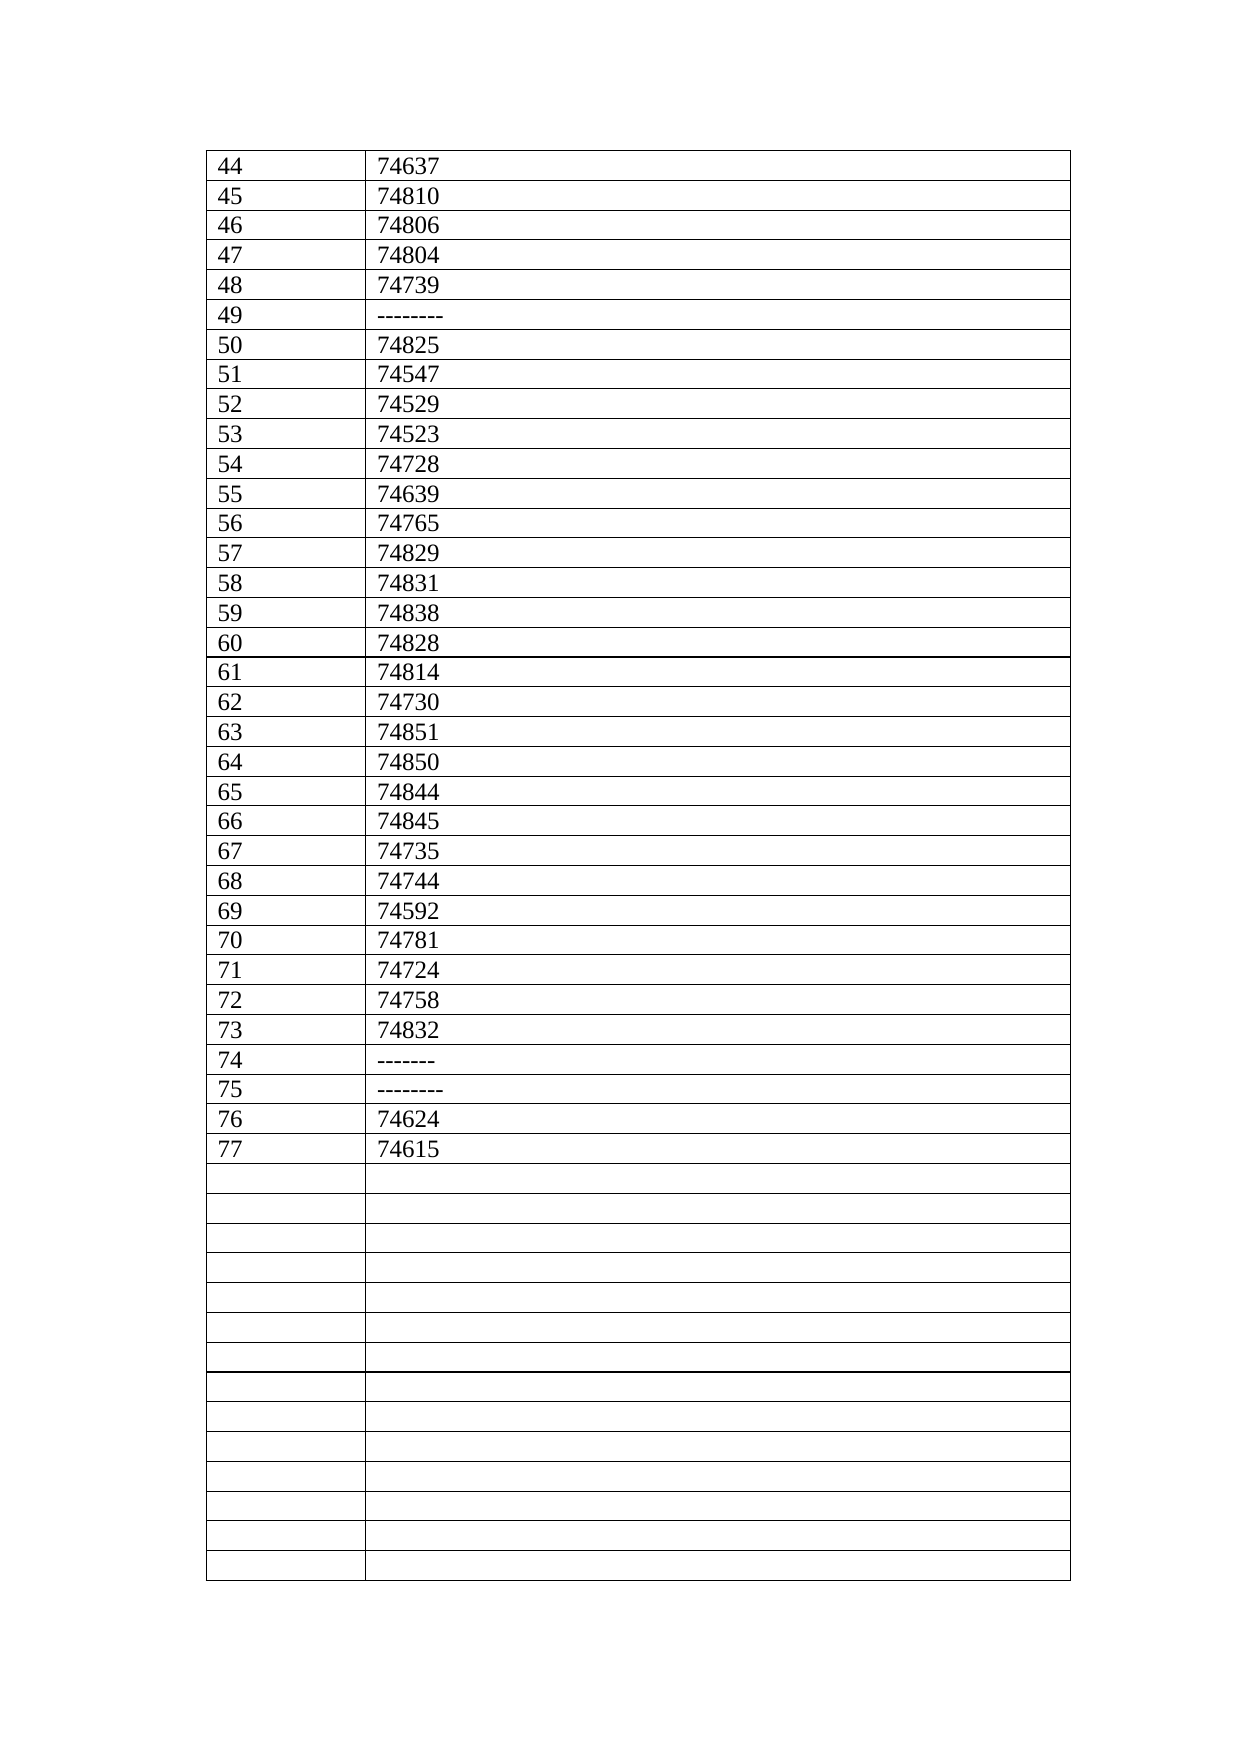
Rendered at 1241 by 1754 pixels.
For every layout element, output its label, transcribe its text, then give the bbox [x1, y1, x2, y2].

table_cell 74739 [366, 270, 1070, 299]
table_cell 70 [207, 926, 365, 954]
table_cell 74547 [366, 360, 1070, 388]
table_cell 47 [207, 240, 365, 269]
table_cell [366, 1373, 1070, 1401]
table_cell 65 [207, 777, 365, 805]
table_cell 58 [207, 568, 365, 597]
table_cell [207, 1164, 365, 1193]
table_cell [207, 1253, 365, 1282]
table_cell ------- [366, 1045, 1070, 1073]
table_cell 74810 [366, 181, 1070, 209]
table_cell 53 [207, 419, 365, 448]
table_cell 75 [207, 1075, 365, 1103]
table_cell [366, 1462, 1070, 1491]
table_cell 74832 [366, 1015, 1070, 1044]
table_cell [207, 1194, 365, 1222]
table_cell 68 [207, 866, 365, 895]
table_cell [366, 1164, 1070, 1193]
table_cell 74806 [366, 211, 1070, 239]
table_cell [366, 1521, 1070, 1550]
table_cell 52 [207, 389, 365, 418]
table_cell 74845 [366, 806, 1070, 835]
table_cell [366, 1343, 1070, 1371]
table_cell 74765 [366, 509, 1070, 537]
table_cell 44 [207, 151, 365, 180]
table_cell 74615 [366, 1134, 1070, 1163]
table_cell 74781 [366, 926, 1070, 954]
table_cell 59 [207, 598, 365, 627]
table_cell 48 [207, 270, 365, 299]
table_cell 74624 [366, 1104, 1070, 1133]
table_cell [207, 1432, 365, 1461]
table_cell -------- [366, 1075, 1070, 1103]
table_cell 74838 [366, 598, 1070, 627]
table_cell [366, 1402, 1070, 1431]
table_cell 74804 [366, 240, 1070, 269]
table_cell 74735 [366, 836, 1070, 865]
table_cell [366, 1551, 1070, 1580]
table_cell 54 [207, 449, 365, 478]
table_cell 71 [207, 955, 365, 984]
table_cell 74831 [366, 568, 1070, 597]
table_cell 74730 [366, 687, 1070, 716]
table_cell 60 [207, 628, 365, 656]
table_cell 76 [207, 1104, 365, 1133]
table_cell [207, 1492, 365, 1520]
table_cell [366, 1432, 1070, 1461]
table_cell [366, 1313, 1070, 1342]
table_cell [207, 1343, 365, 1371]
table_cell [207, 1521, 365, 1550]
table_cell [207, 1224, 365, 1252]
table_cell [366, 1194, 1070, 1222]
table_cell [366, 1492, 1070, 1520]
table_cell 45 [207, 181, 365, 209]
table_cell 64 [207, 747, 365, 776]
table_cell 62 [207, 687, 365, 716]
table_cell [366, 1253, 1070, 1282]
table_cell 61 [207, 658, 365, 686]
table_cell 74814 [366, 658, 1070, 686]
table_cell 77 [207, 1134, 365, 1163]
table_cell 74825 [366, 330, 1070, 358]
table_cell 74592 [366, 896, 1070, 924]
table_cell 63 [207, 717, 365, 746]
table_cell [366, 1224, 1070, 1252]
table_cell 74637 [366, 151, 1070, 180]
table_cell 67 [207, 836, 365, 865]
table_cell [207, 1551, 365, 1580]
table_cell 69 [207, 896, 365, 924]
table_cell 74639 [366, 479, 1070, 507]
table_cell 56 [207, 509, 365, 537]
table_cell 74 [207, 1045, 365, 1073]
table_cell 73 [207, 1015, 365, 1044]
table_cell 74529 [366, 389, 1070, 418]
table_cell 74758 [366, 985, 1070, 1014]
table_cell 57 [207, 538, 365, 567]
table_cell [207, 1462, 365, 1491]
table_cell [207, 1283, 365, 1312]
table_cell 74724 [366, 955, 1070, 984]
table_cell [207, 1402, 365, 1431]
table_cell [207, 1313, 365, 1342]
table_cell [207, 1373, 365, 1401]
table_cell 74851 [366, 717, 1070, 746]
table_cell 74850 [366, 747, 1070, 776]
table_cell 66 [207, 806, 365, 835]
table_cell 74844 [366, 777, 1070, 805]
table_cell 55 [207, 479, 365, 507]
table_cell 74829 [366, 538, 1070, 567]
table_cell 51 [207, 360, 365, 388]
table_cell 46 [207, 211, 365, 239]
table_cell 74744 [366, 866, 1070, 895]
table_cell 72 [207, 985, 365, 1014]
table_cell 50 [207, 330, 365, 358]
table_cell 49 [207, 300, 365, 329]
table_cell 74828 [366, 628, 1070, 656]
table_cell 74523 [366, 419, 1070, 448]
table_cell 74728 [366, 449, 1070, 478]
table_cell -------- [366, 300, 1070, 329]
table_cell [366, 1283, 1070, 1312]
